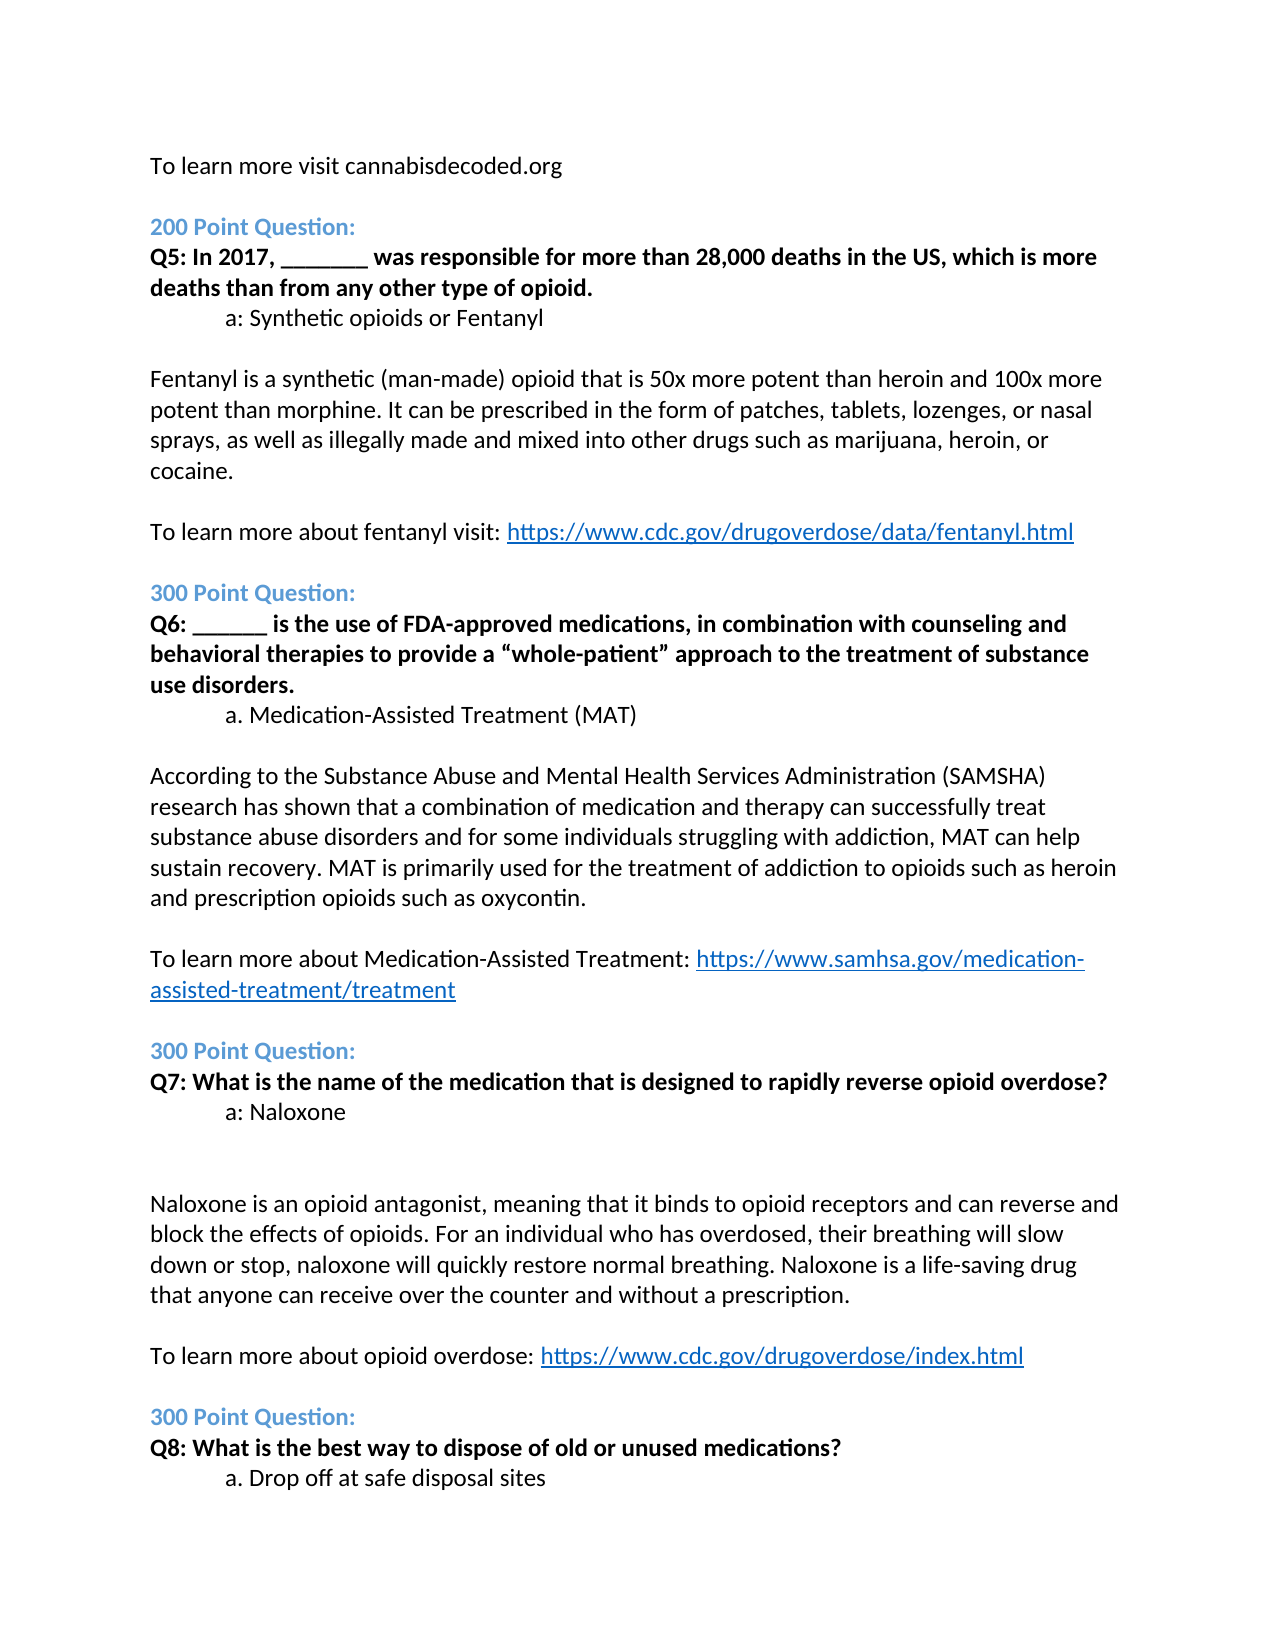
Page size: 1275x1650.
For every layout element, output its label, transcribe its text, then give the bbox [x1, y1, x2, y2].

text Naloxone is an opioid antagonist, meaning that it binds to opioid receptors and can reverse and block the effects of opioids. For an individual who has overdosed, their breathing will slow down or stop, naloxone will quickly restore normal breathing. Naloxone is a life-saving drug that anyone can receive over the counter and without a prescription. [150, 1188, 1125, 1310]
text 300 Point Question: [150, 1401, 1125, 1432]
text a. Medication-Assisted Treatment (MAT) [150, 699, 1125, 730]
text 200 Point Question: [150, 211, 1125, 242]
text Q8: What is the best way to dispose of old or unused medications? [150, 1432, 1125, 1462]
text To learn more visit cannabisdecoded.org [150, 150, 1125, 181]
text To learn more about Medication-Assisted Treatment: https://www.samhsa.gov/medication-assisted-treatment/treatment [150, 943, 1125, 1004]
text Q5: In 2017, _______ was responsible for more than 28,000 deaths in the US, which is more deaths than from any other type of opioid. [150, 242, 1125, 303]
text Q6: ______ is the use of FDA-approved medications, in combination with counseling and behavioral therapies to provide a “whole-patient” approach to the treatment of substance use disorders. [150, 608, 1125, 699]
text a: Synthetic opioids or Fentanyl [150, 303, 1125, 333]
text a: Naloxone [150, 1096, 1125, 1127]
text Q7: What is the name of the medication that is designed to rapidly reverse opioid overdose? [150, 1066, 1125, 1096]
text 300 Point Question: [150, 577, 1125, 608]
text According to the Substance Abuse and Mental Health Services Administration (SAMSHA) research has shown that a combination of medication and therapy can successfully treat substance abuse disorders and for some individuals struggling with addiction, MAT can help sustain recovery. MAT is primarily used for the treatment of addiction to opioids such as heroin and prescription opioids such as oxycontin. [150, 760, 1125, 913]
text Fentanyl is a synthetic (man-made) opioid that is 50x more potent than heroin and 100x more potent than morphine. It can be prescribed in the form of patches, tablets, lozenges, or nasal sprays, as well as illegally made and mixed into other drugs such as marijuana, heroin, or cocaine. [150, 364, 1125, 486]
text To learn more about opioid overdose: https://www.cdc.gov/drugoverdose/index.html [150, 1340, 1125, 1371]
text a. Drop off at safe disposal sites [150, 1462, 1125, 1493]
text 300 Point Question: [150, 1035, 1125, 1066]
text To learn more about fentanyl visit: https://www.cdc.gov/drugoverdose/data/fentanyl.html [150, 516, 1125, 547]
